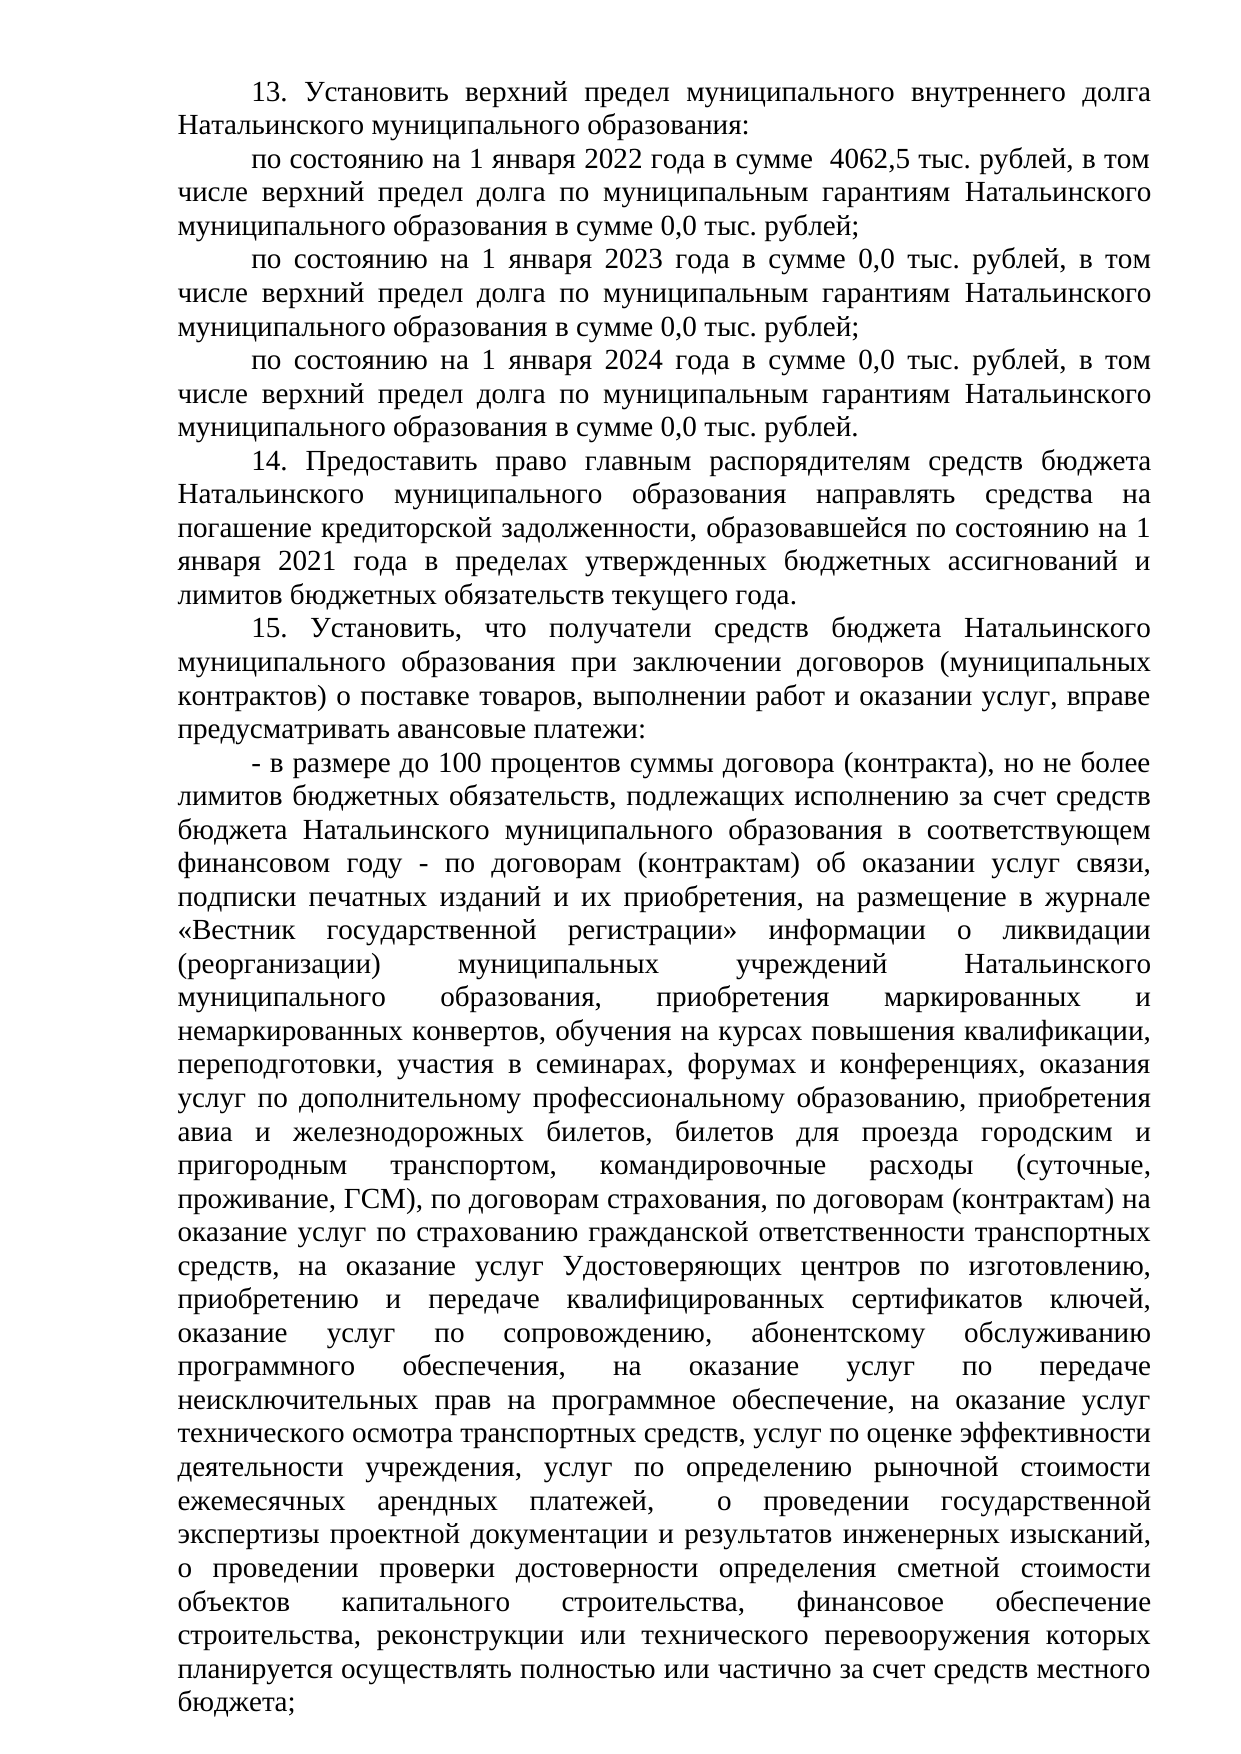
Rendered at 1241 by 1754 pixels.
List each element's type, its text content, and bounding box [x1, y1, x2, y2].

text по состоянию на 1 января 2024 года в сумме 0,0 тыс. рублей, в том числе верхний предел долга по муниципальным гарантиям Натальинского муниципального образования в сумме 0,0 тыс. рублей. [177, 342, 1152, 443]
text по состоянию на 1 января 2023 года в сумме 0,0 тыс. рублей, в том числе верхний предел долга по муниципальным гарантиям Натальинского муниципального образования в сумме 0,0 тыс. рублей; [177, 242, 1152, 342]
text по состоянию на 1 января 2022 года в сумме 4062,5 тыс. рублей, в том числе верхний предел долга по муниципальным гарантиям Натальинского муниципального образования в сумме 0,0 тыс. рублей; [177, 141, 1152, 242]
text 15. Установить, что получатели средств бюджета Натальинского муниципального образования при заключении договоров (муниципальных контрактов) о поставке товаров, выполнении работ и оказании услуг, вправе предусматривать авансовые платежи: [177, 611, 1152, 745]
text - в размере до 100 процентов суммы договора (контракта), но не более лимитов бюджетных обязательств, подлежащих исполнению за счет средств бюджета Натальинского муниципального образования в соответствующем финансовом году - по договорам (контрактам) об оказании услуг связи, подписки печатных изданий и их приобретения, на размещение в журнале «Вестник государственной регистрации» информации о ликвидации (реорганизации) муниципальных учреждений Натальинского муниципального образования, приобретения маркированных и немаркированных конвертов, обучения на курсах повышения квалификации, переподготовки, участия в семинарах, форумах и конференциях, оказания услуг по дополнительному профессиональному образованию, приобретения авиа и железнодорожных билетов, билетов для проезда городским и пригородным транспортом, командировочные расходы (суточные, проживание, ГСМ), по договорам страхования, по договорам (контрактам) на оказание услуг по страхованию гражданской ответственности транспортных средств, на оказание услуг Удостоверяющих центров по изготовлению, приобретению и передаче квалифицированных сертификатов ключей, оказание услуг по сопровождению, абонентскому обслуживанию программного обеспечения, на оказание услуг по передаче неисключительных прав на программное обеспечение, на оказание услуг технического осмотра транспортных средств, услуг по оценке эффективности деятельности учреждения, услуг по определению рыночной стоимости ежемесячных арендных платежей, о проведении государственной экспертизы проектной документации и результатов инженерных изысканий, о проведении проверки достоверности определения сметной стоимости объектов капитального строительства, финансовое обеспечение строительства, реконструкции или технического перевооружения которых планируется осуществлять полностью или частично за счет средств местного бюджета; [177, 745, 1152, 1718]
text 13. Установить верхний предел муниципального внутреннего долга Натальинского муниципального образования: [177, 74, 1152, 141]
text 14. Предоставить право главным распорядителям средств бюджета Натальинского муниципального образования направлять средства на погашение кредиторской задолженности, образовавшейся по состоянию на 1 января 2021 года в пределах утвержденных бюджетных ассигнований и лимитов бюджетных обязательств текущего года. [177, 443, 1152, 611]
